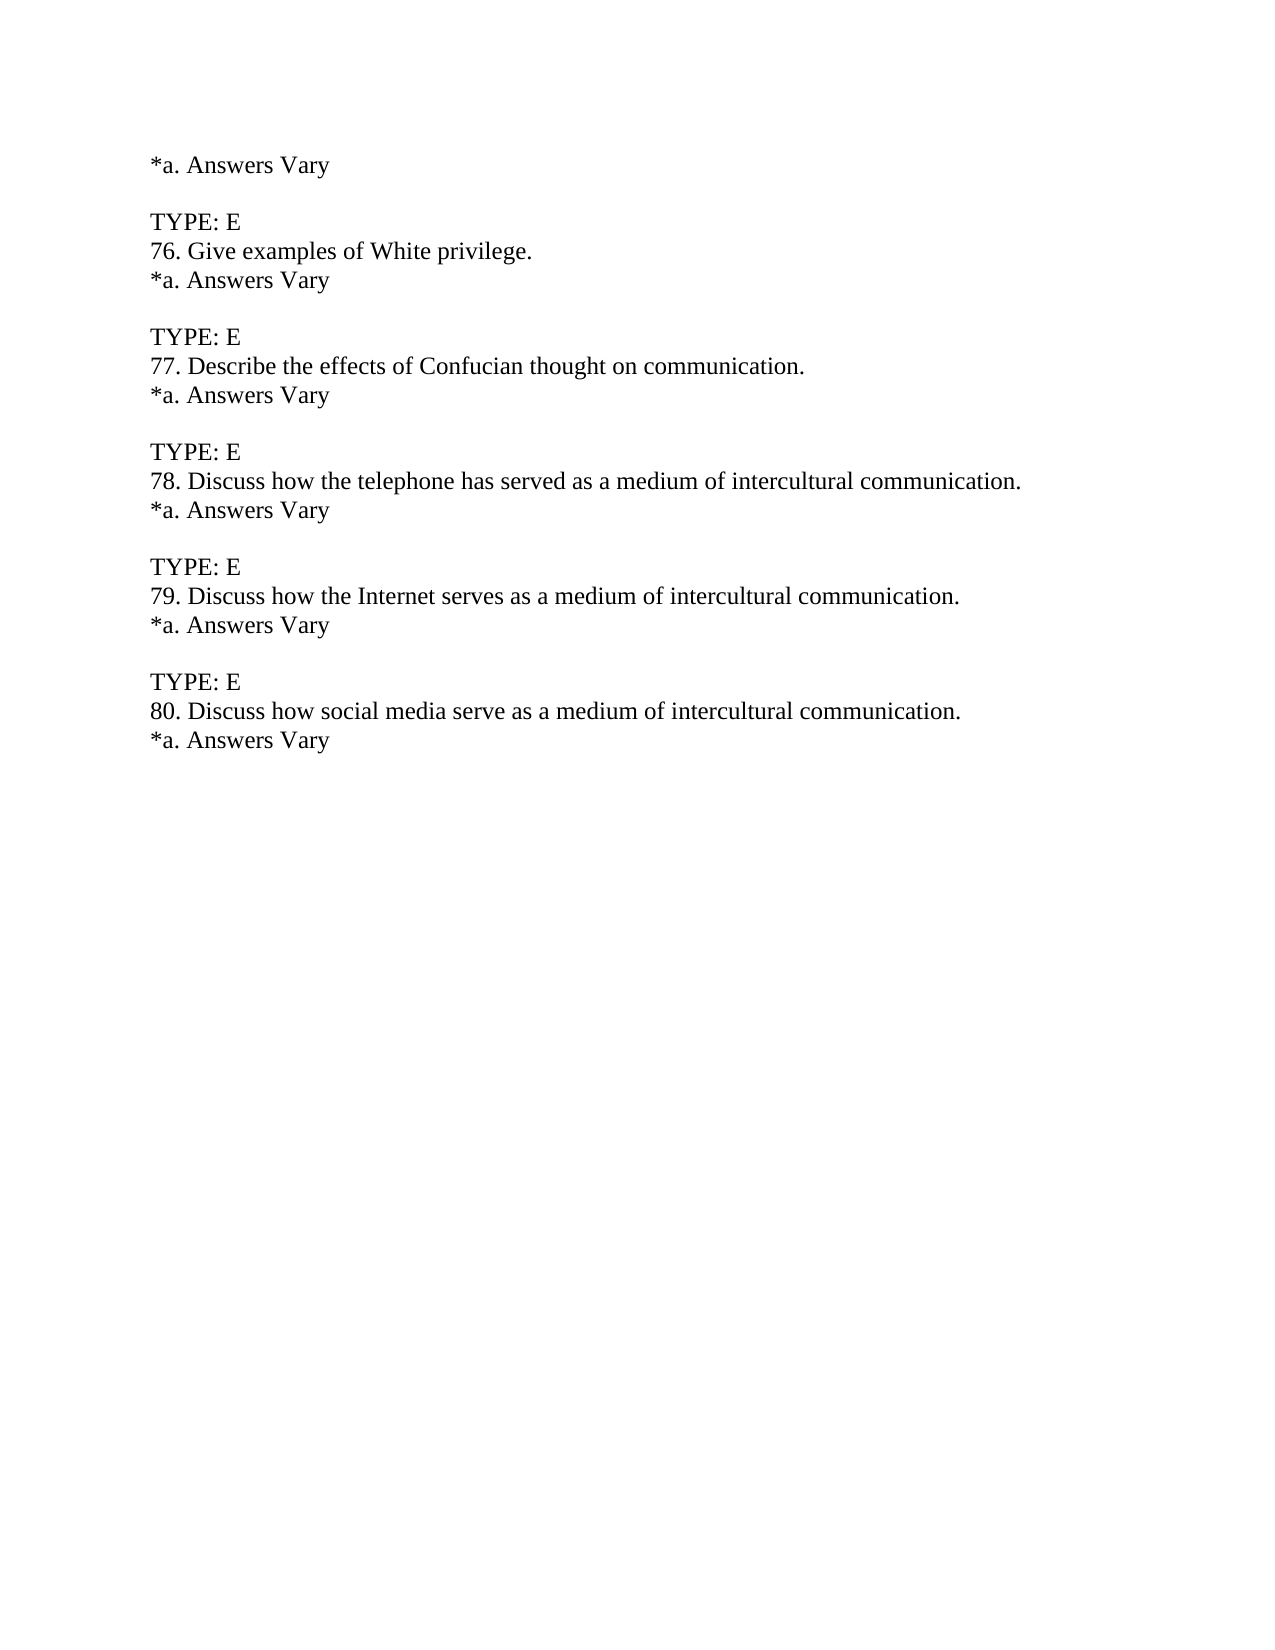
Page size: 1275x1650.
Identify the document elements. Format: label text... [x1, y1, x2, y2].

text TYPE: E [150, 552, 1125, 581]
subtitle 78. Discuss how the telephone has served as a medium of intercultural communication. [150, 466, 1125, 495]
text *a. Answers Vary [150, 610, 1125, 639]
text TYPE: E [150, 667, 1125, 696]
text TYPE: E [150, 437, 1125, 466]
subtitle 80. Discuss how social media serve as a medium of intercultural communication. [150, 696, 1125, 725]
text *a. Answers Vary [150, 265, 1125, 294]
subtitle 76. Give examples of White privilege. [150, 236, 1125, 265]
subtitle 77. Describe the effects of Confucian thought on communication. [150, 351, 1125, 380]
text *a. Answers Vary [150, 150, 1125, 179]
text *a. Answers Vary [150, 495, 1125, 524]
text *a. Answers Vary [150, 380, 1125, 409]
subtitle 79. Discuss how the Internet serves as a medium of intercultural communication. [150, 581, 1125, 610]
text *a. Answers Vary [150, 725, 1125, 754]
text TYPE: E [150, 322, 1125, 351]
text TYPE: E [150, 207, 1125, 236]
